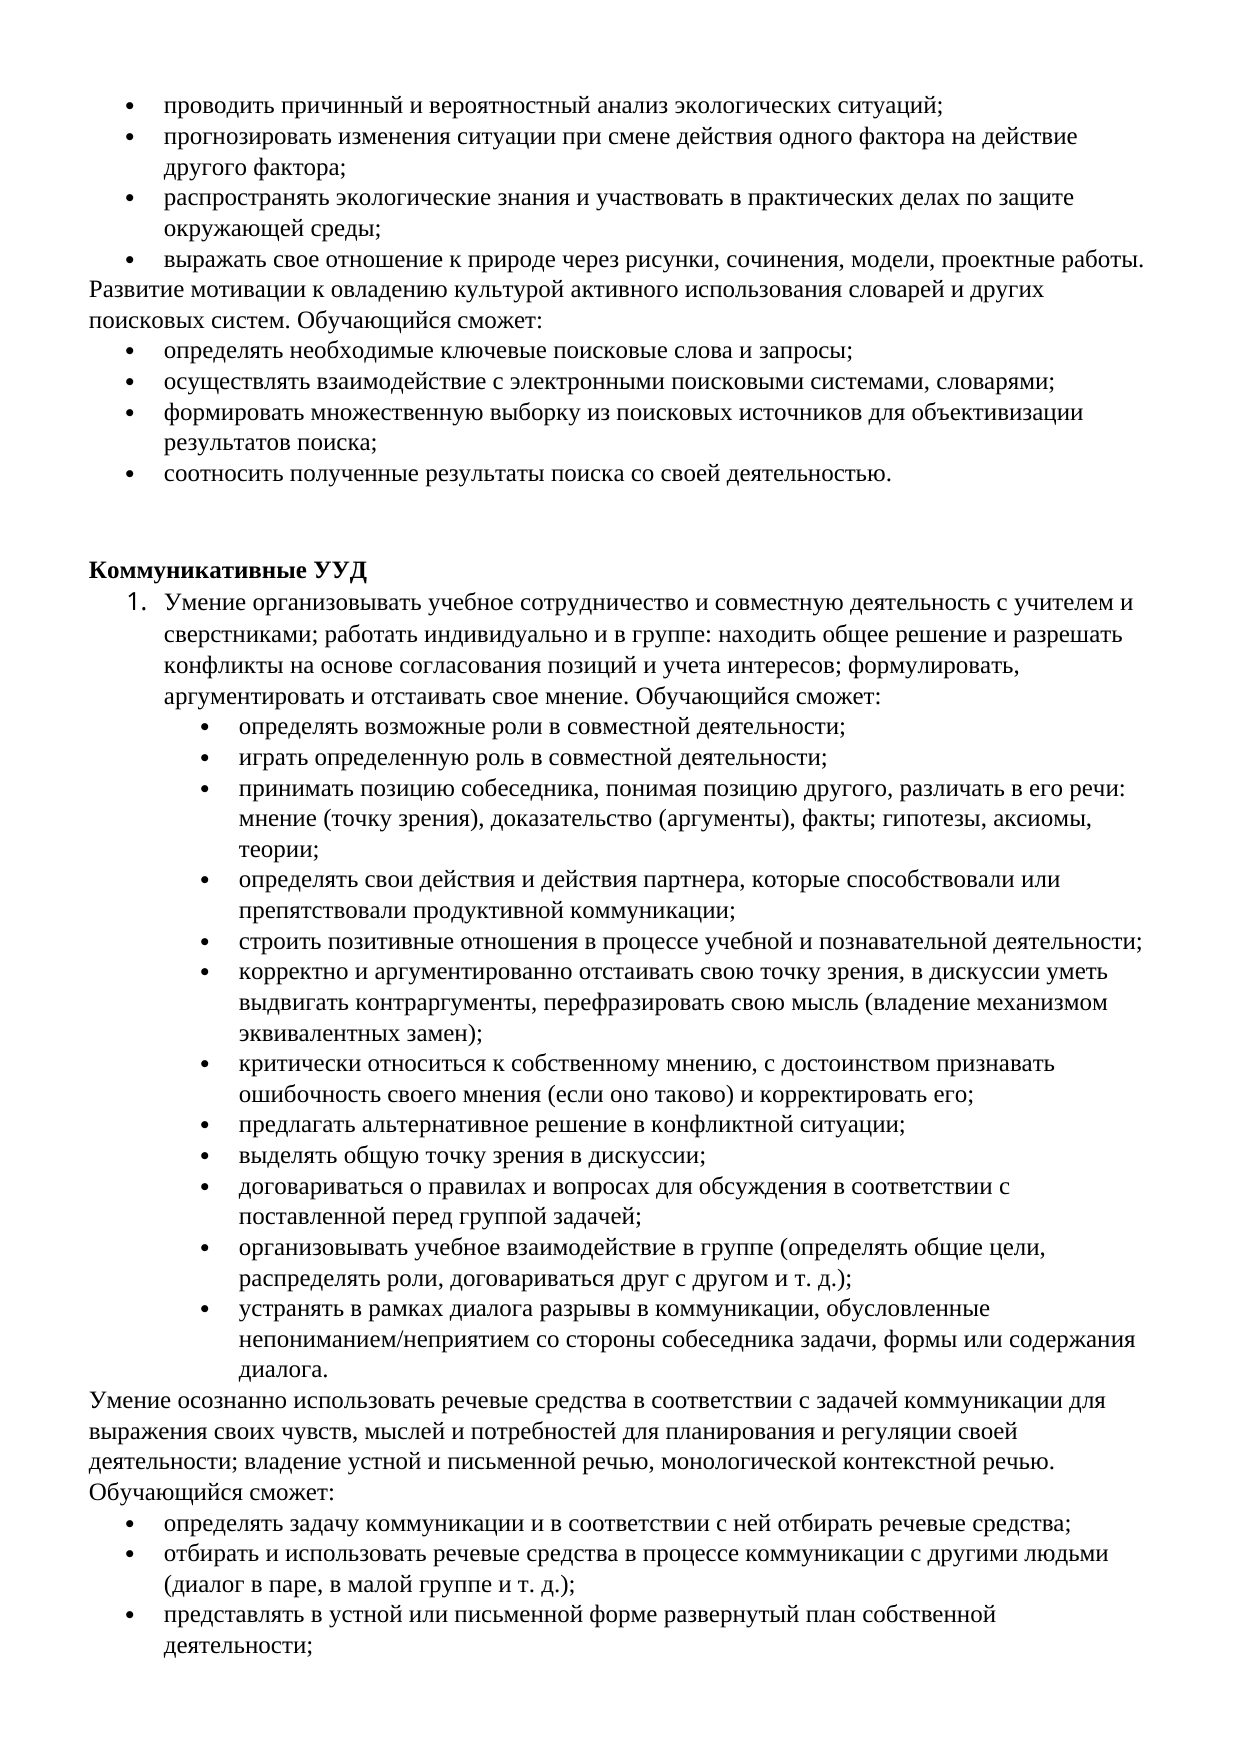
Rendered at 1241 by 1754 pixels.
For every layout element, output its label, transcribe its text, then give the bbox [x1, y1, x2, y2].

list определять свои действия и действия партнера, которые способствовали или препятствовали продуктивной коммуникации; [201, 863, 1152, 924]
list критически относиться к собственному мнению, с достоинством признавать ошибочность своего мнения (если оно таково) и корректировать его; [201, 1046, 1152, 1108]
list определять задачу коммуникации и в соответствии с ней отбирать речевые средства; [126, 1506, 1152, 1536]
list проводить причинный и вероятностный анализ экологических ситуаций; [126, 89, 1152, 119]
list предлагать альтернативное решение в конфликтной ситуации; [201, 1108, 1152, 1138]
list Умение организовывать учебное сотрудничество и совместную деятельность с учителем и сверстниками; работать индивидуально и в группе: находить общее решение и разрешать конфликты на основе согласования позиций и учета интересов; формулировать, аргументировать и отстаивать свое мнение. Обучающийся сможет: [126, 584, 1152, 709]
list прогнозировать изменения ситуации при смене действия одного фактора на действие другого фактора; [126, 119, 1152, 181]
list строить позитивные отношения в процессе учебной и познавательной деятельности; [201, 924, 1152, 954]
list выражать свое отношение к природе через рисунки, сочинения, модели, проектные работы. [126, 242, 1152, 272]
list отбирать и использовать речевые средства в процессе коммуникации с другими людьми (диалог в паре, в малой группе и т. д.); [126, 1536, 1152, 1598]
list распространять экологические знания и участвовать в практических делах по защите окружающей среды; [126, 181, 1152, 242]
list выделять общую точку зрения в дискуссии; [201, 1138, 1152, 1169]
list организовывать учебное взаимодействие в группе (определять общие цели, распределять роли, договариваться друг с другом и т. д.); [201, 1230, 1152, 1291]
list определять возможные роли в совместной деятельности; [201, 709, 1152, 740]
list играть определенную роль в совместной деятельности; [201, 740, 1152, 771]
text Развитие мотивации к овладению культурой активного использования словарей и других поисковых систем. Обучающийся сможет: [89, 272, 1152, 334]
list соотносить полученные результаты поиска со своей деятельностью. [126, 456, 1152, 487]
list договариваться о правилах и вопросах для обсуждения в соответствии с поставленной перед группой задачей; [201, 1169, 1152, 1230]
text Умение осознанно использовать речевые средства в соответствии с задачей коммуникации для выражения своих чувств, мыслей и потребностей для планирования и регуляции своей деятельности; владение устной и письменной речью, монологической контекстной речью. Обучающийся сможет: [89, 1383, 1152, 1506]
list определять необходимые ключевые поисковые слова и запросы; [126, 334, 1152, 364]
list корректно и аргументированно отстаивать свою точку зрения, в дискуссии уметь выдвигать контраргументы, перефразировать свою мысль (владение механизмом эквивалентных замен); [201, 954, 1152, 1046]
text Коммуникативные УУД [89, 555, 1152, 584]
list представлять в устной или письменной форме развернутый план собственной деятельности; [126, 1598, 1152, 1659]
list осуществлять взаимодействие с электронными поисковыми системами, словарями; [126, 364, 1152, 395]
list устранять в рамках диалога разрывы в коммуникации, обусловленные непониманием/неприятием со стороны собеседника задачи, формы или содержания диалога. [201, 1291, 1152, 1383]
list формировать множественную выборку из поисковых источников для объективизации результатов поиска; [126, 395, 1152, 456]
list принимать позицию собеседника, понимая позицию другого, различать в его речи: мнение (точку зрения), доказательство (аргументы), факты; гипотезы, аксиомы, теории; [201, 771, 1152, 863]
